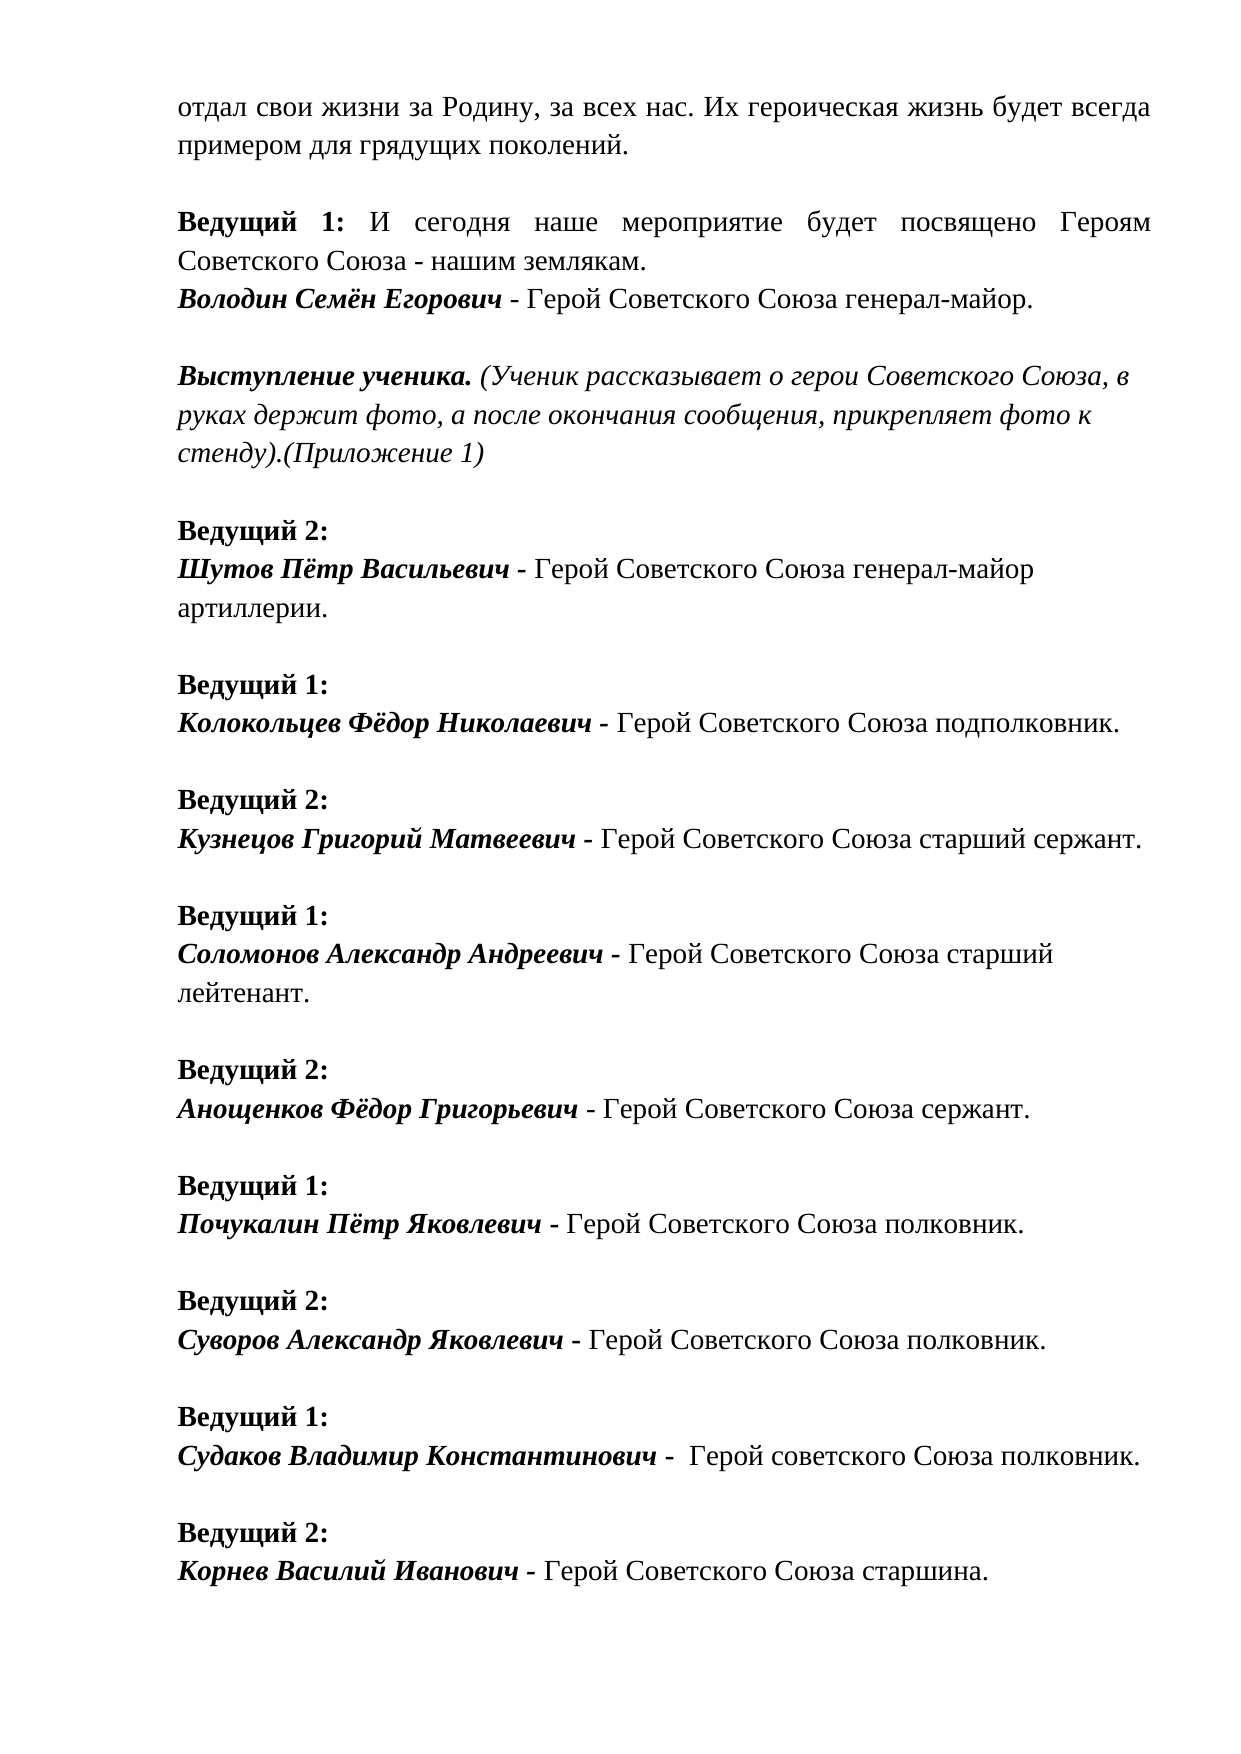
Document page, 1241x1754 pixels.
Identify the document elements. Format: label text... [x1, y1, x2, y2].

text Ведущий 1: [177, 667, 1152, 700]
text Ведущий 2: [177, 782, 1152, 816]
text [177, 89, 1152, 161]
text Ведущий 1: [177, 1168, 1152, 1201]
text Выступление ученика. (Ученик рассказывает о герои Советского Союза, в руках держит фото, а после окончания сообщения, прикрепляет фото к стенду).(Приложение 1) [177, 358, 1152, 469]
text Почукалин Пётр Яковлевич - Герой Советского Союза полковник. [177, 1206, 1152, 1240]
text Анощенков Фёдор Григорьевич - Герой Советского Союза сержант. [177, 1091, 1152, 1124]
text Колокольцев Фёдор Николаевич - Герой Советского Союза подполковник. [177, 705, 1152, 739]
text Кузнецов Григорий Матвеевич - Герой Советского Союза старший сержант. [177, 821, 1152, 854]
text Корнев Василий Иванович - Герой Советского Союза старшина. [177, 1553, 1152, 1587]
text Ведущий 2: [177, 1283, 1152, 1317]
text Соломонов Александр Андреевич - Герой Советского Союза старший лейтенант. [177, 937, 1152, 1009]
text Ведущий 1: [177, 898, 1152, 932]
text Шутов Пётр Васильевич - Герой Советского Союза генерал-майор артиллерии. [177, 551, 1152, 623]
text Ведущий 1: И сегодня наше мероприятие будет посвящено Героям Советского Союза - нашим землякам. [177, 204, 1152, 276]
text Ведущий 2: [177, 513, 1152, 546]
text Ведущий 2: [177, 1052, 1152, 1086]
text Ведущий 1: [177, 1399, 1152, 1433]
text Ведущий 2: [177, 1515, 1152, 1548]
text Судаков Владимир Константинович - Герой советского Союза полковник. [177, 1438, 1152, 1471]
text Суворов Александр Яковлевич - Герой Советского Союза полковник. [177, 1322, 1152, 1356]
text Володин Семён Егорович - Герой Советского Союза генерал-майор. [177, 281, 1152, 315]
